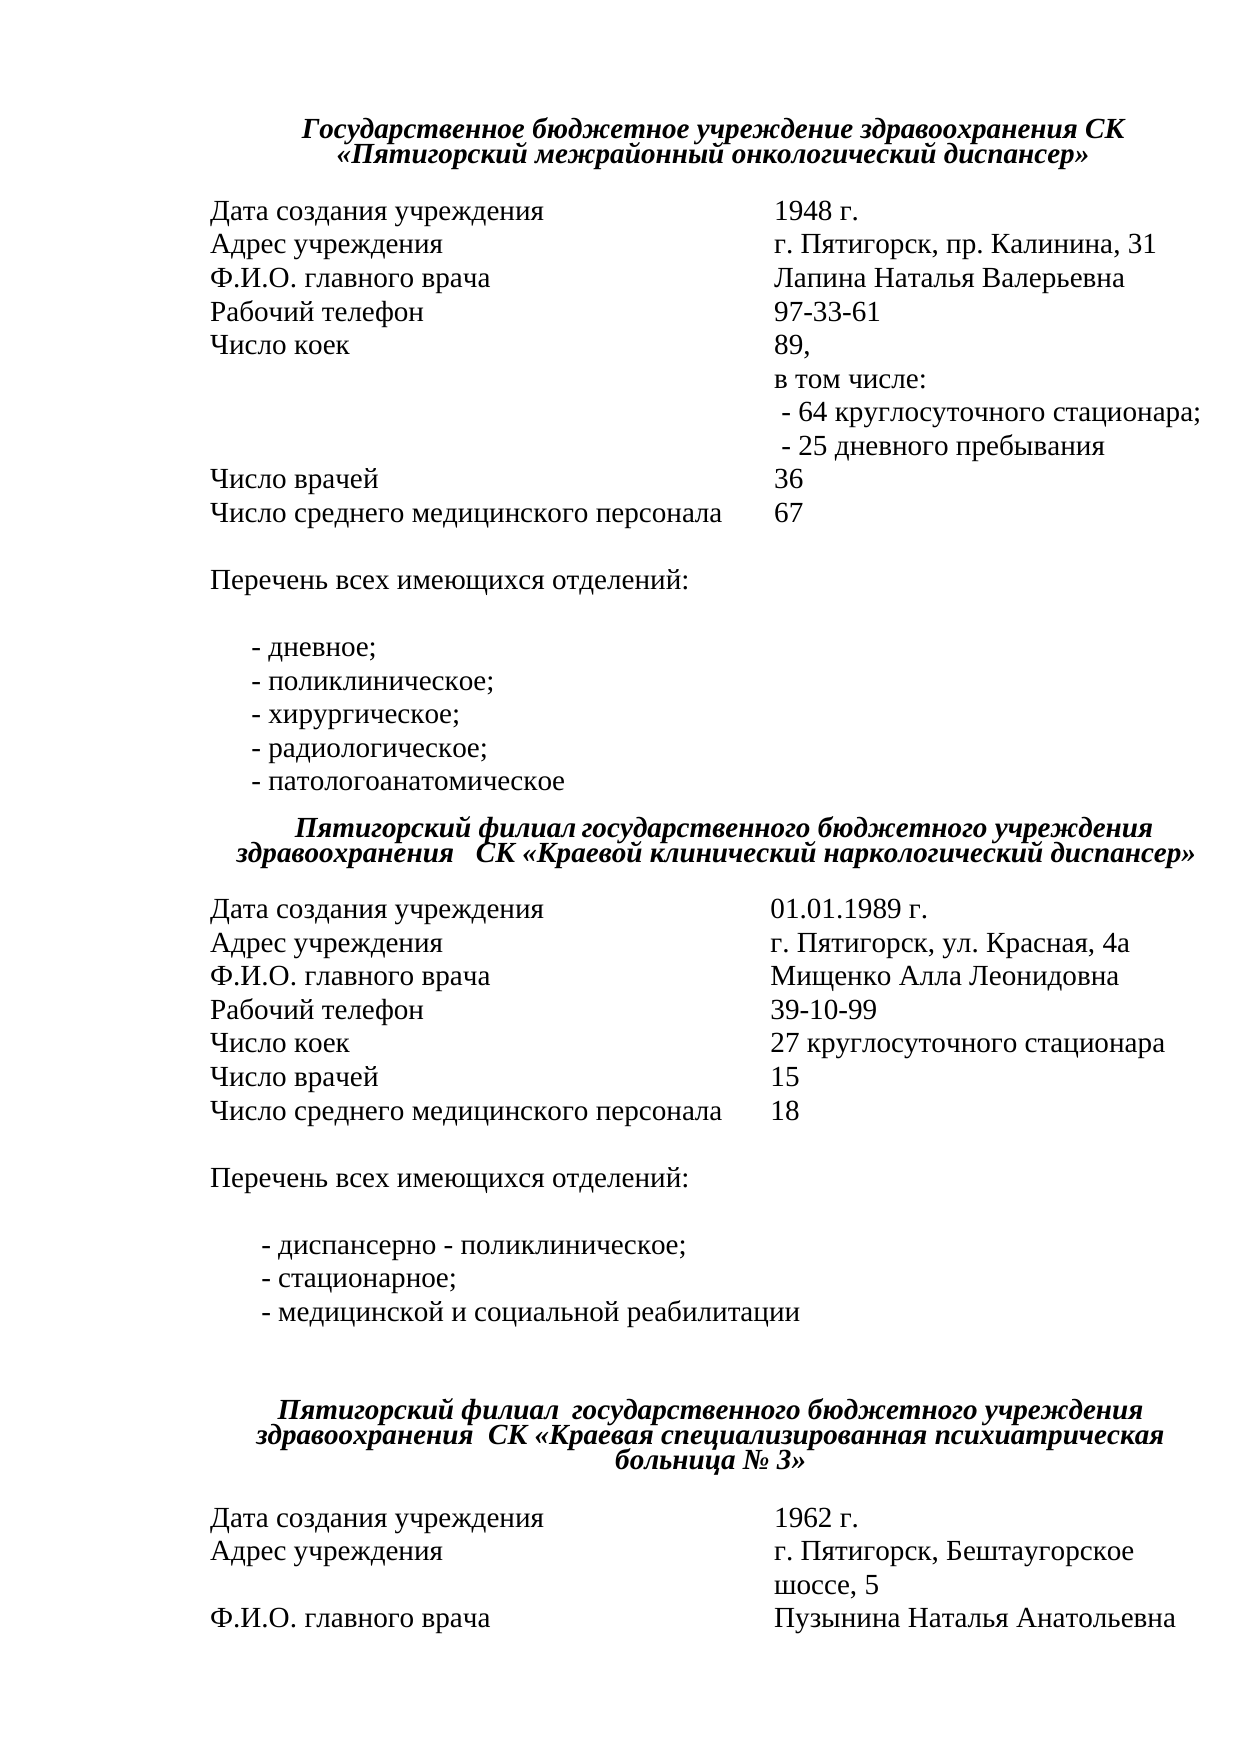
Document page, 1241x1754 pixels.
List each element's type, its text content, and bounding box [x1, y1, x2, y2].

table_cell Пузынина Наталья Анатольевна [756, 1600, 1214, 1634]
table_cell 89, в том числе: - 64 круглосуточного стационара; - 25 дневного пребывания 36 [756, 327, 1219, 495]
table_cell Адрес учреждения [207, 1533, 756, 1600]
table_cell Ф.И.О. главного врача [207, 1600, 756, 1634]
table_cell 1948 г. [756, 193, 1219, 227]
table_cell г. Пятигорск, пр. Калинина, 31 [756, 227, 1219, 260]
table_cell 1962 г. [756, 1500, 1214, 1533]
table_cell Дата создания учреждения [207, 193, 756, 227]
table_cell 67 [756, 495, 1219, 528]
table_cell г. Пятигорск, Бештаугорское шоссе, 5 [756, 1533, 1214, 1600]
table_cell Рабочий телефон [207, 294, 756, 327]
table_cell Адрес учреждения [207, 227, 756, 260]
table_cell Число среднего медицинского персонала [207, 495, 756, 528]
table_cell Дата создания учреждения [207, 1500, 756, 1533]
table_cell Перечень всех имеющихся отделений: - дневное; - поликлиническое; - хирургическое; - радиологическое; - патологоанатомическое [207, 529, 1219, 797]
table_cell Число коек Число врачей [207, 327, 756, 495]
table_header [204, 818, 1237, 1328]
table_cell Ф.И.О. главного врача [207, 260, 756, 294]
table_cell 97-33-61 [756, 294, 1219, 327]
table_cell Лапина Наталья Валерьевна [756, 260, 1219, 294]
table_header Государственное бюджетное учреждение здравоохранения СК «Пятигорский межрайонный онкологический диспансер» [207, 118, 1219, 193]
table_header Пятигорский филиал государственного бюджетного учреждения здравоохранения СК «Краевая специализированная психиатрическая больница № 3» [207, 1400, 1214, 1500]
